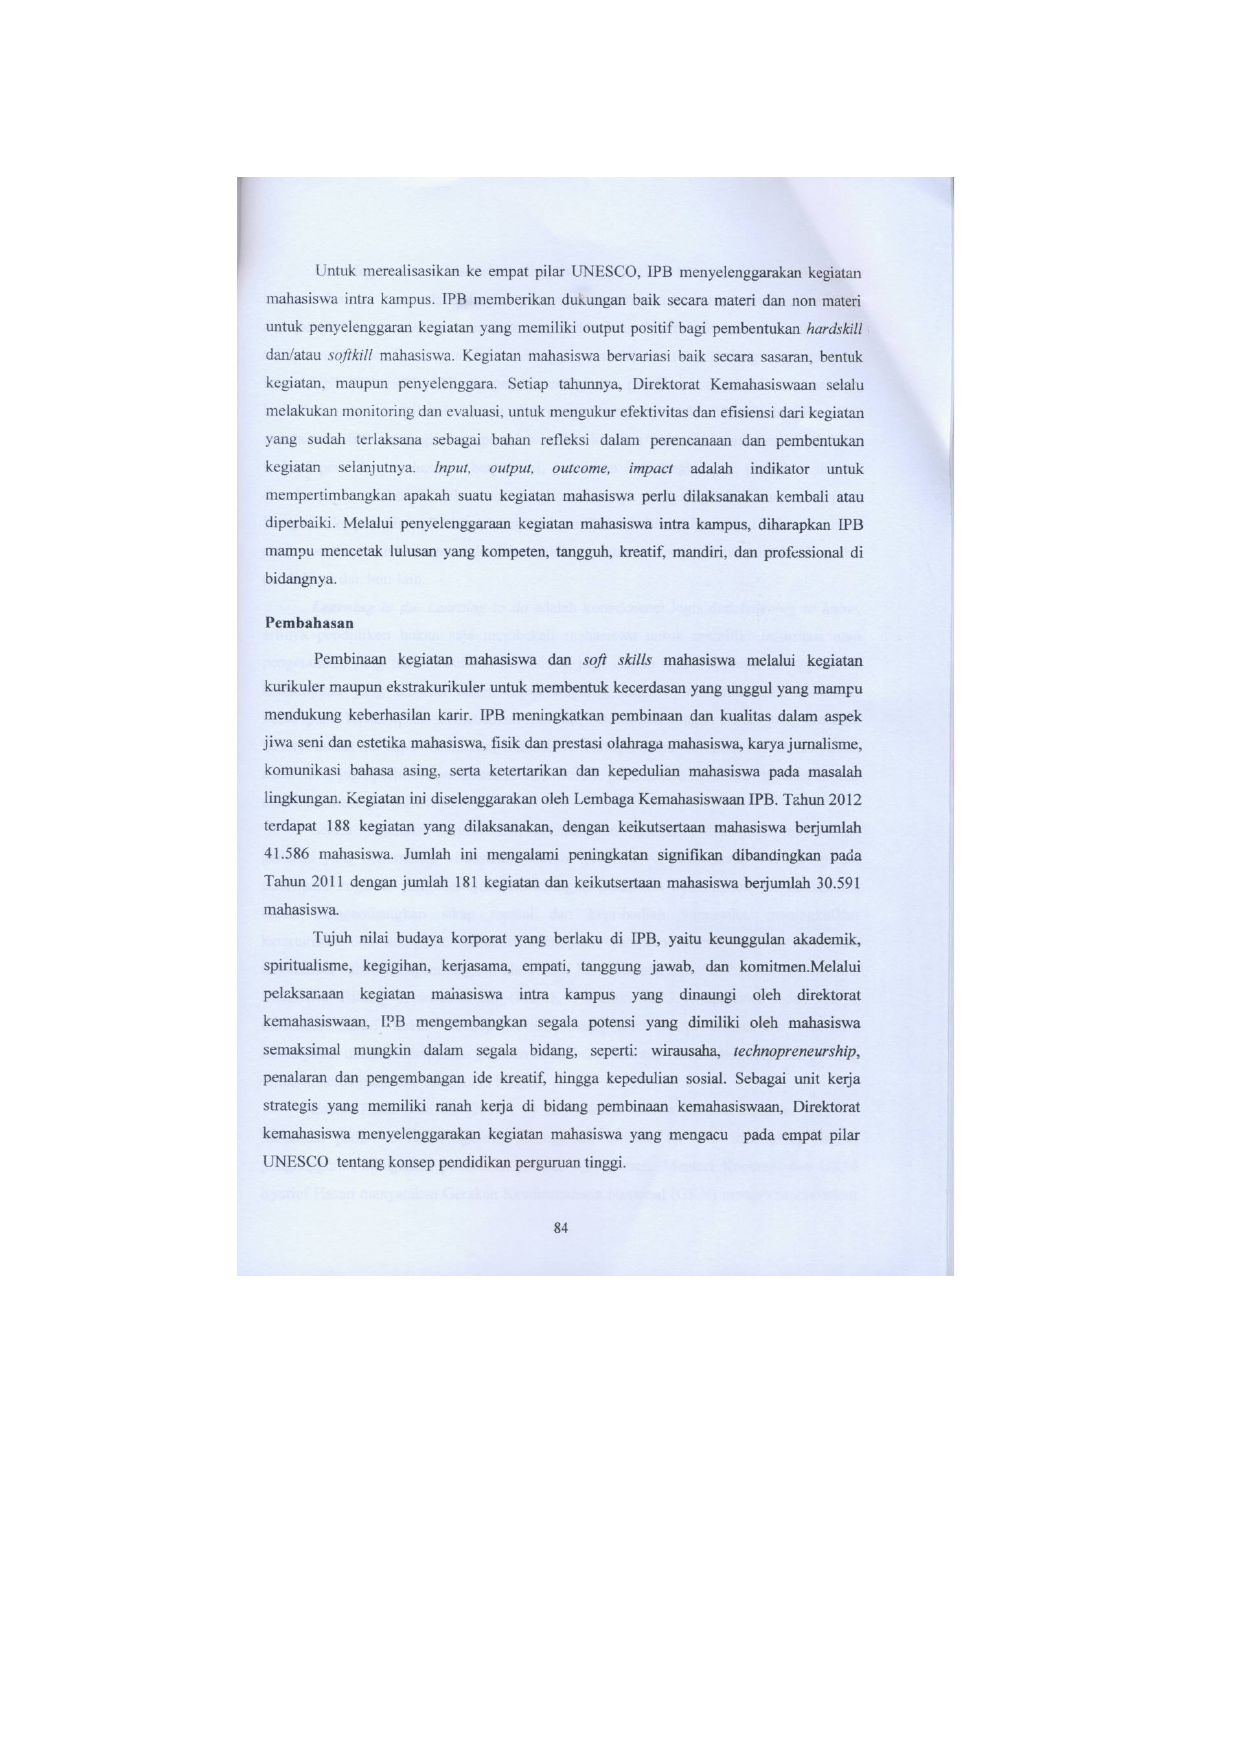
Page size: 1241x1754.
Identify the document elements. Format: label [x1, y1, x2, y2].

picture [237, 177, 955, 1276]
